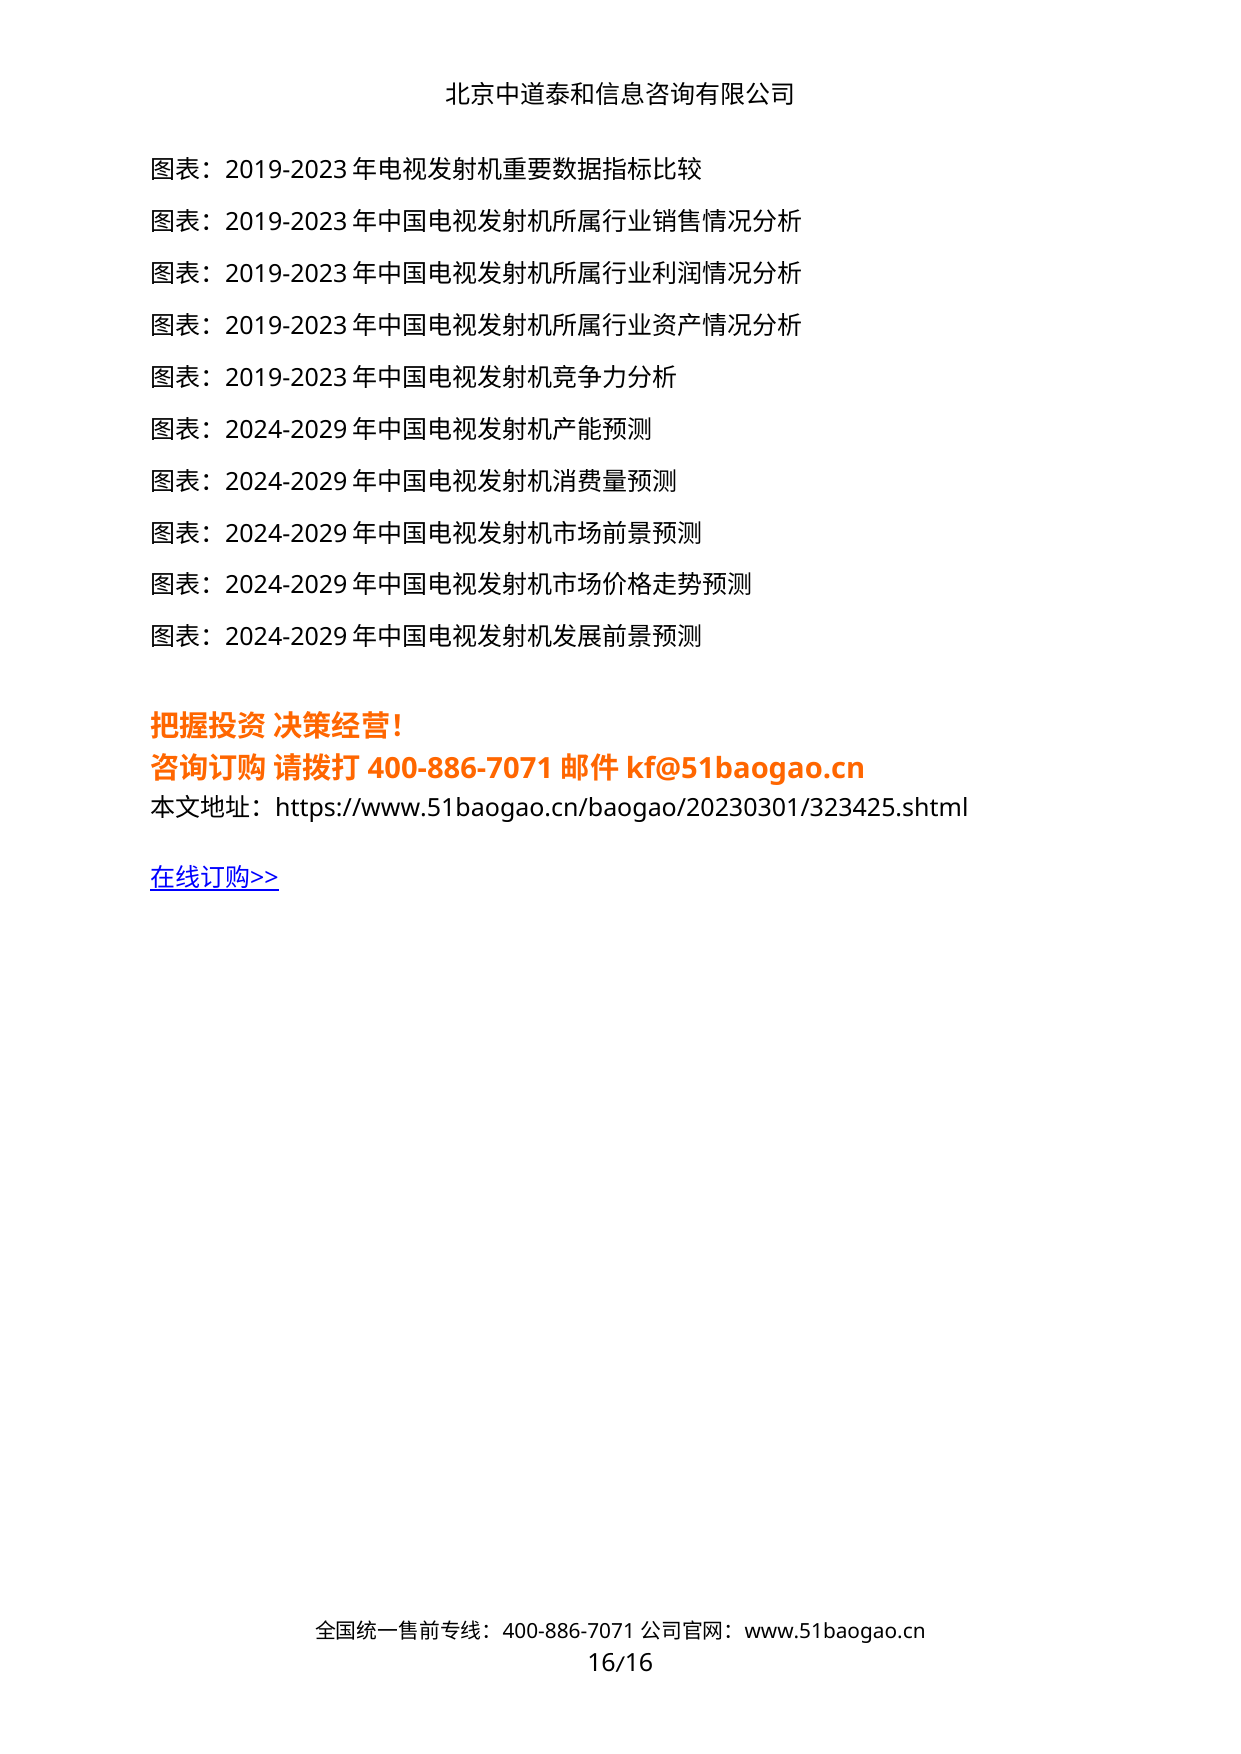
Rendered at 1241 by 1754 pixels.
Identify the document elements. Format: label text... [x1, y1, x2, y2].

text 图表：2024-2029年中国电视发射机市场前景预测 [150, 513, 1090, 549]
text 图表：2019-2023年电视发射机重要数据指标比较 [150, 150, 1090, 186]
text 图表：2024-2029年中国电视发射机市场价格走势预测 [150, 565, 1090, 601]
text 图表：2019-2023年中国电视发射机竞争力分析 [150, 357, 1090, 394]
text 在线订购>> [150, 824, 1090, 894]
text 图表：2024-2029年中国电视发射机发展前景预测 [150, 617, 1090, 653]
text 图表：2024-2029年中国电视发射机产能预测 [150, 409, 1090, 446]
text 图表：2019-2023年中国电视发射机所属行业销售情况分析 [150, 202, 1090, 238]
text 图表：2019-2023年中国电视发射机所属行业利润情况分析 [150, 254, 1090, 290]
text 图表：2019-2023年中国电视发射机所属行业资产情况分析 [150, 306, 1090, 342]
text 把握投资 决策经营！咨询订购 请拨打 400-886-7071 邮件 kf@51baogao.cn本文地址：https://www.51baogao.cn/baogao/20230301/323425.shtml [150, 669, 1090, 824]
text 图表：2024-2029年中国电视发射机消费量预测 [150, 461, 1090, 497]
